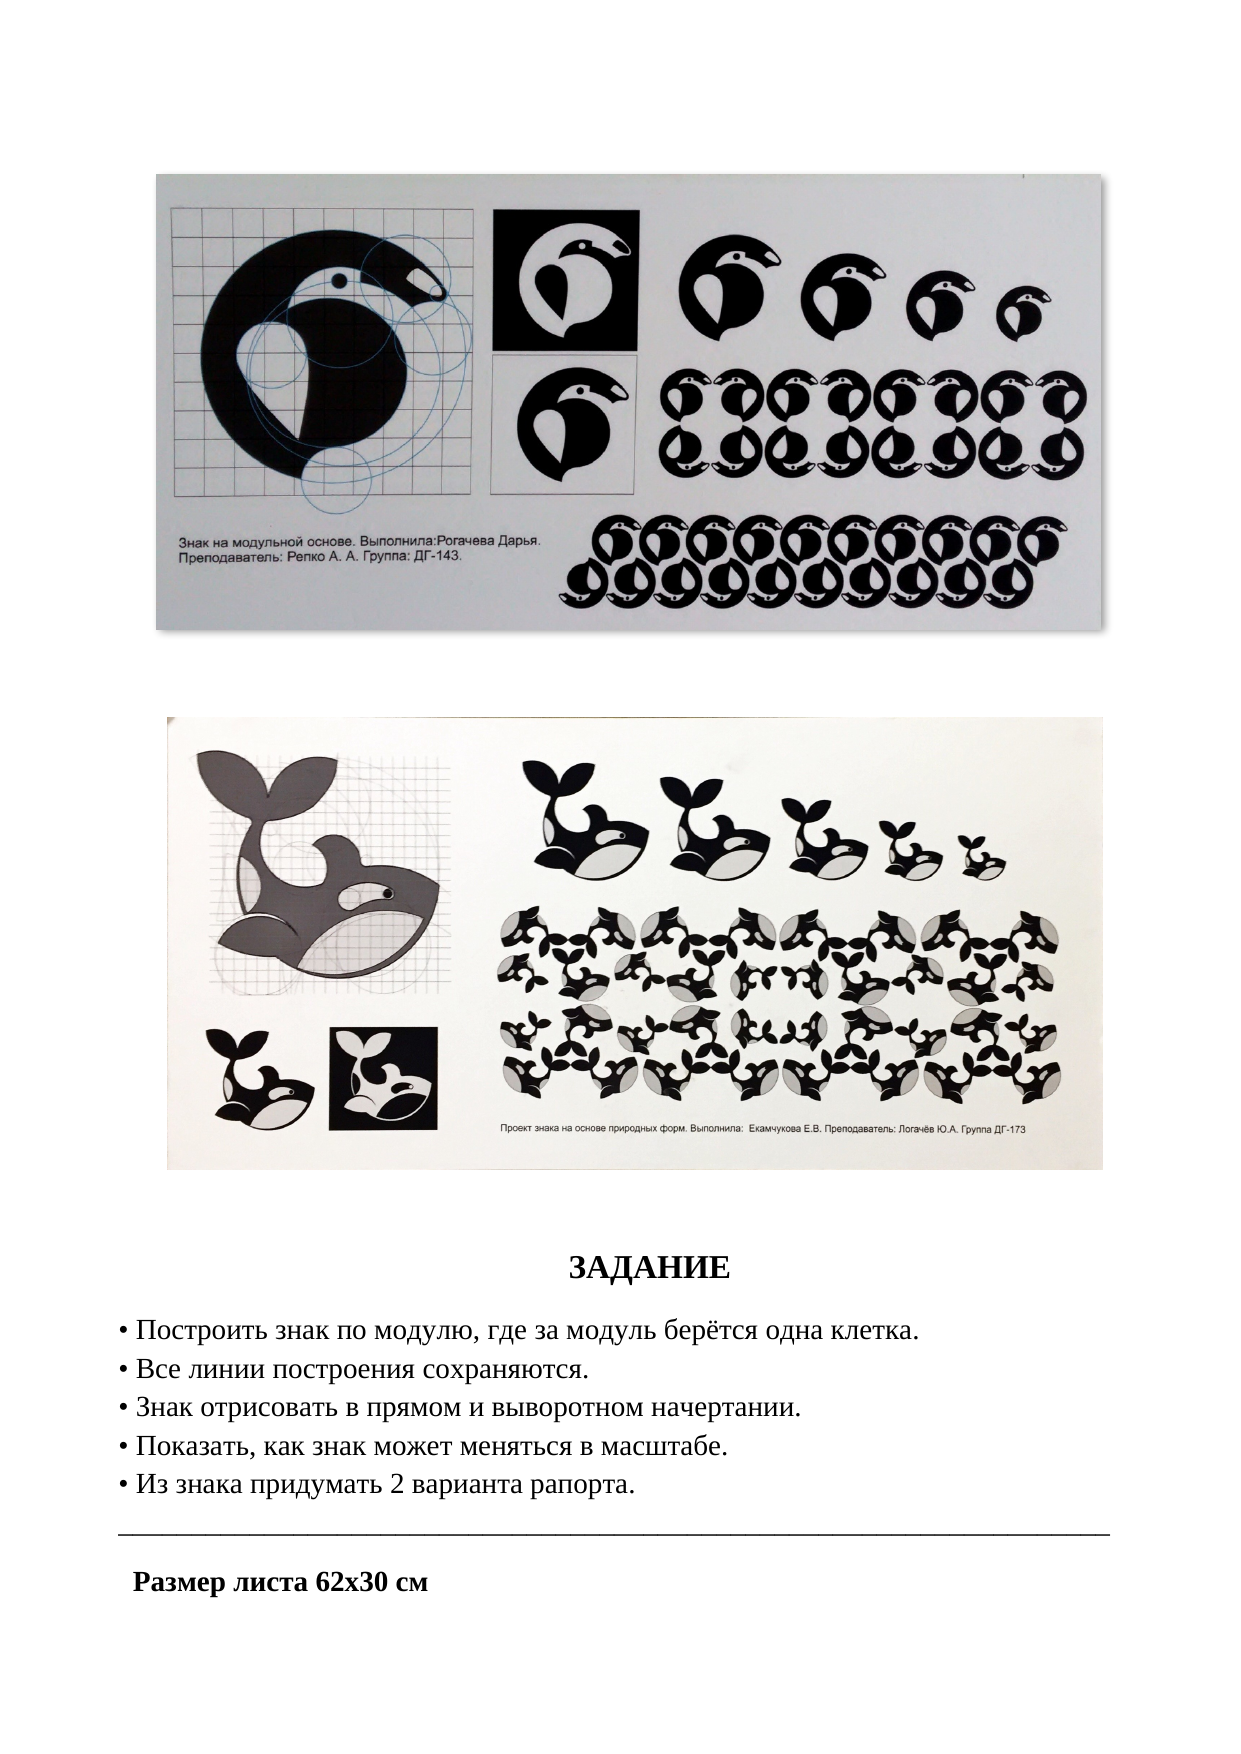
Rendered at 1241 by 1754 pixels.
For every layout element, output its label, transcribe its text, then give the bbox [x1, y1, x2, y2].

picture [156, 174, 1101, 630]
text • Построить знак по модулю, где за модуль берётся одна клетка. • Все линии построения сохраняются. • Знак отрисовать в прямом и выворотном начертании. • Показать, как знак может меняться в масштабе. • Из знака придумать 2 варианта рапорта. ____________________________________________________________________ [118, 1312, 1181, 1539]
text Размер листа 62х30 см [118, 1564, 1181, 1598]
picture [167, 717, 1103, 1170]
text ЗАДАНИЕ [118, 1247, 1181, 1286]
